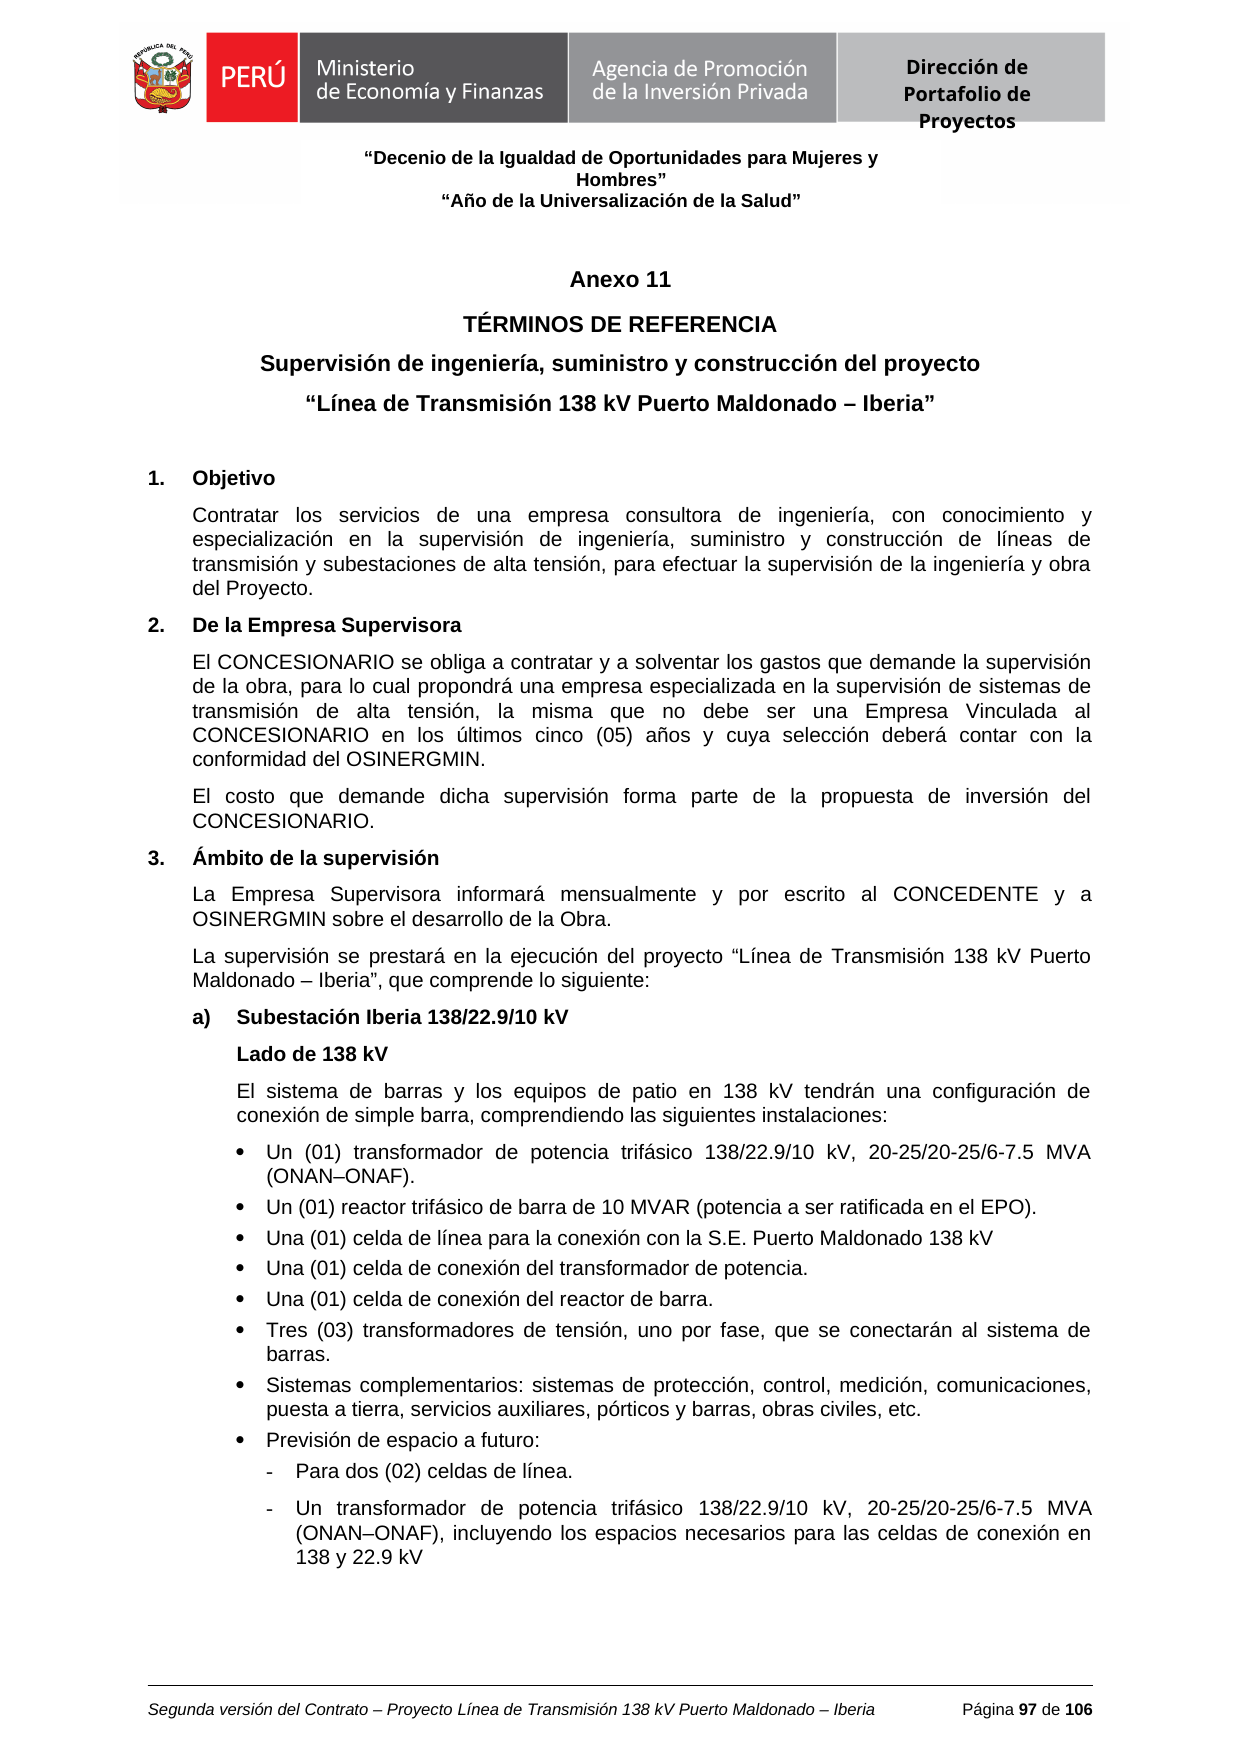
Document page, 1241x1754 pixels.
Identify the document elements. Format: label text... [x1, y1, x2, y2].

list Un (01) transformador de potencia trifásico 138/22.9/10 kV, 20-25/20-25/6-7.5 MVA (ONAN–ONAF). [236, 1140, 1093, 1188]
list Una (01) celda de conexión del reactor de barra. [236, 1287, 1093, 1311]
text El CONCESIONARIO se obliga a contratar y a solventar los gastos que demande la supervisión de la obra, para lo cual propondrá una empresa especializada en la supervisión de sistemas de transmisión de alta tensión, la misma que no debe ser una Empresa Vinculada al CONCESIONARIO en los últimos cinco (05) años y cuya selección deberá contar con la conformidad del OSINERGMIN. [192, 650, 1093, 771]
text “Línea de Transmisión 138 kV Puerto Maldonado – Iberia” [148, 390, 1093, 416]
list Subestación Iberia 138/22.9/10 kV [192, 1005, 1093, 1029]
list De la Empresa Supervisora [148, 613, 1093, 637]
text Supervisión de ingeniería, suministro y construcción del proyecto [148, 350, 1093, 377]
text El sistema de barras y los equipos de patio en 138 kV tendrán una configuración de conexión de simple barra, comprendiendo las siguientes instalaciones: [236, 1078, 1093, 1127]
text El costo que demande dicha supervisión forma parte de la propuesta de inversión del CONCESIONARIO. [192, 784, 1093, 832]
text Anexo 11 [148, 266, 1093, 292]
text La supervisión se prestará en la ejecución del proyecto “Línea de Transmisión 138 kV Puerto Maldonado – Iberia”, que comprende lo siguiente: [192, 943, 1093, 992]
picture [119, 22, 1130, 204]
list Sistemas complementarios: sistemas de protección, control, medición, comunicaciones, puesta a tierra, servicios auxiliares, pórticos y barras, obras civiles, etc. [236, 1373, 1093, 1421]
text Lado de 138 kV [236, 1042, 1093, 1066]
list Objetivo [148, 466, 1093, 490]
list Previsión de espacio a futuro: [236, 1428, 1093, 1452]
text TÉRMINOS DE REFERENCIA [148, 311, 1093, 337]
list Un (01) reactor trifásico de barra de 10 MVAR (potencia a ser ratificada en el EPO). [236, 1195, 1093, 1219]
list Un transformador de potencia trifásico 138/22.9/10 kV, 20-25/20-25/6-7.5 MVA (ONAN–ONAF), incluyendo los espacios necesarios para las celdas de conexión en 138 y 22.9 kV [266, 1496, 1093, 1569]
list Una (01) celda de línea para la conexión con la S.E. Puerto Maldonado 138 kV [236, 1226, 1093, 1249]
text La Empresa Supervisora informará mensualmente y por escrito al CONCEDENTE y a OSINERGMIN sobre el desarrollo de la Obra. [192, 882, 1093, 931]
text Contratar los servicios de una empresa consultora de ingeniería, con conocimiento y especialización en la supervisión de ingeniería, suministro y construcción de líneas de transmisión y subestaciones de alta tensión, para efectuar la supervisión de la ingeniería y obra del Proyecto. [192, 503, 1093, 600]
list Ámbito de la supervisión [148, 845, 1093, 869]
list Para dos (02) celdas de línea. [266, 1459, 1093, 1483]
list Una (01) celda de conexión del transformador de potencia. [236, 1256, 1093, 1280]
list Tres (03) transformadores de tensión, uno por fase, que se conectarán al sistema de barras. [236, 1318, 1093, 1366]
